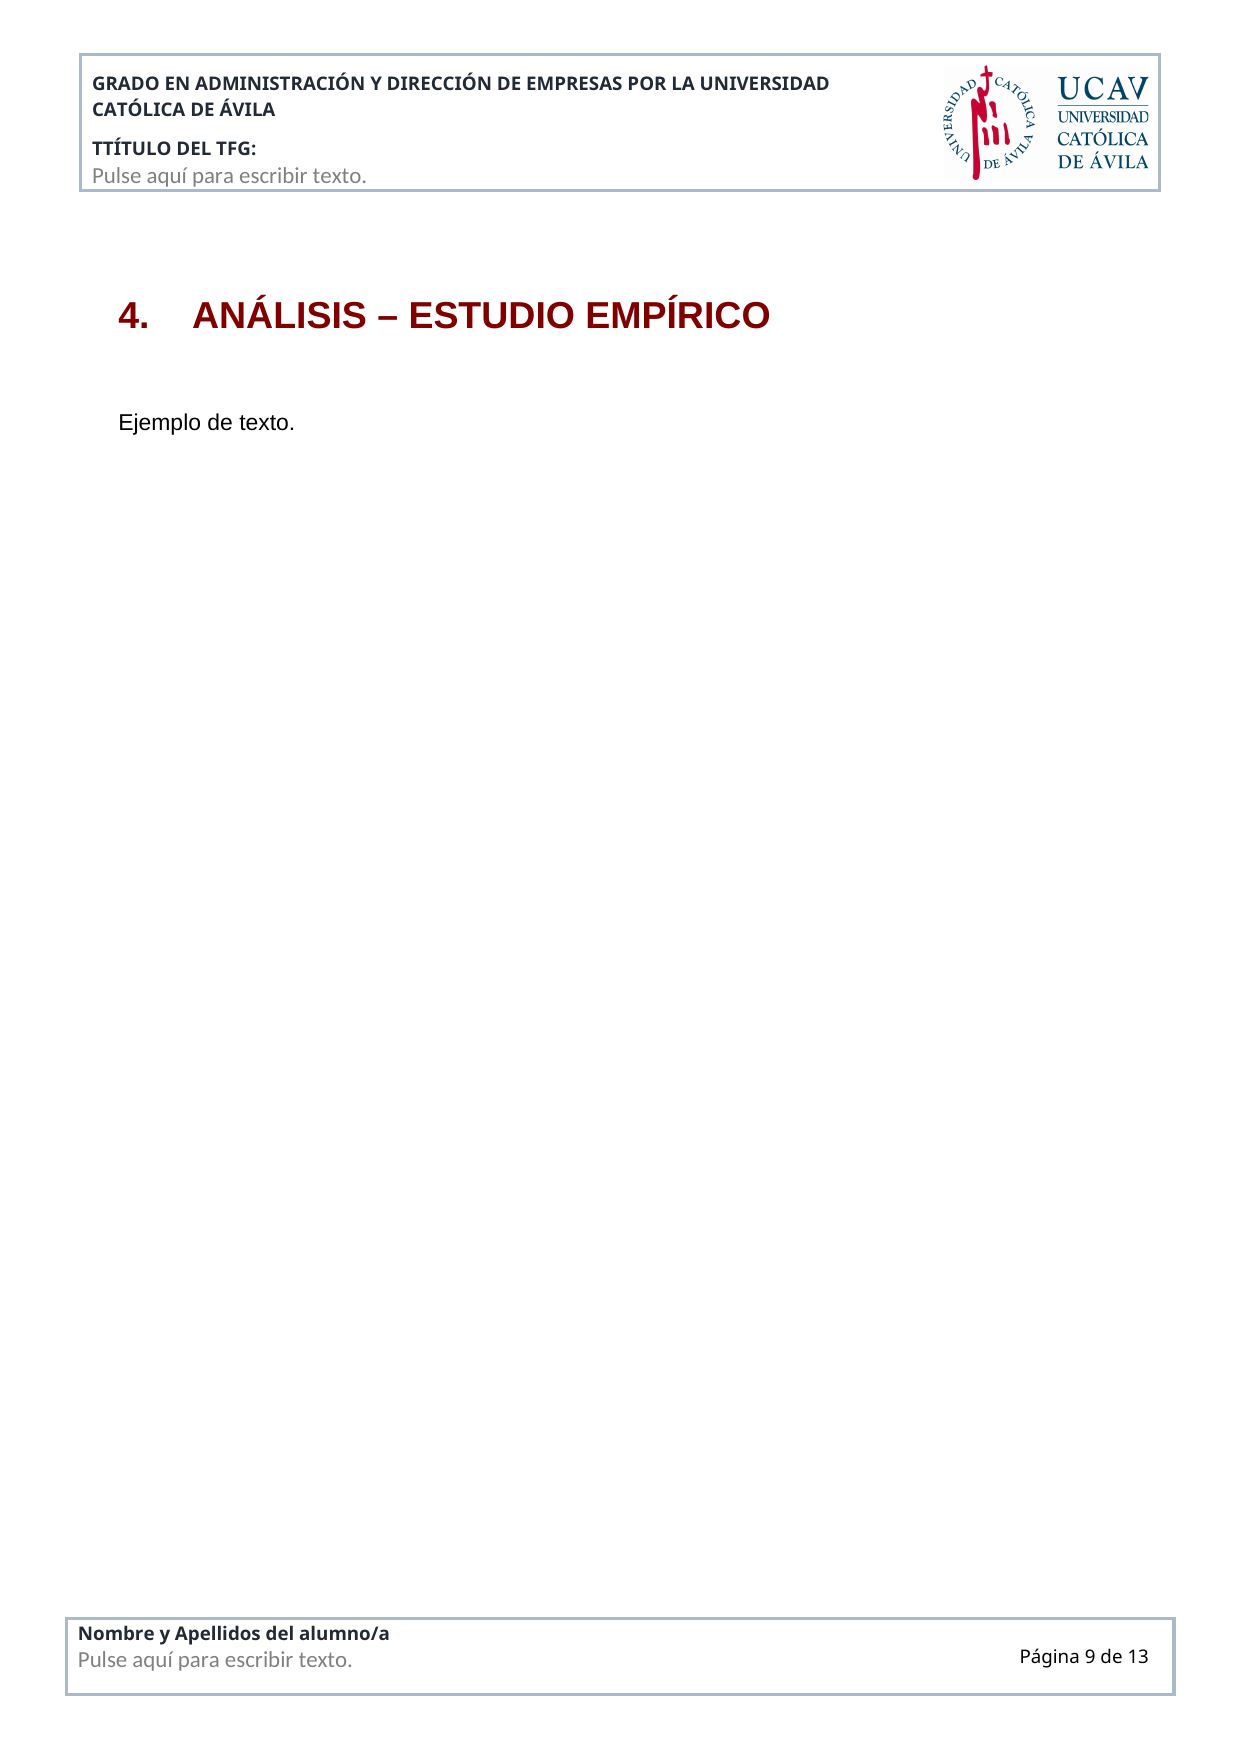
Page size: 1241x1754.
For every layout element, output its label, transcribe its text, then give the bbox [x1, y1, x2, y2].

picture [943, 65, 1149, 180]
text Ejemplo de texto. [118, 409, 1122, 435]
list análisis – estudio empírico [118, 293, 1122, 336]
